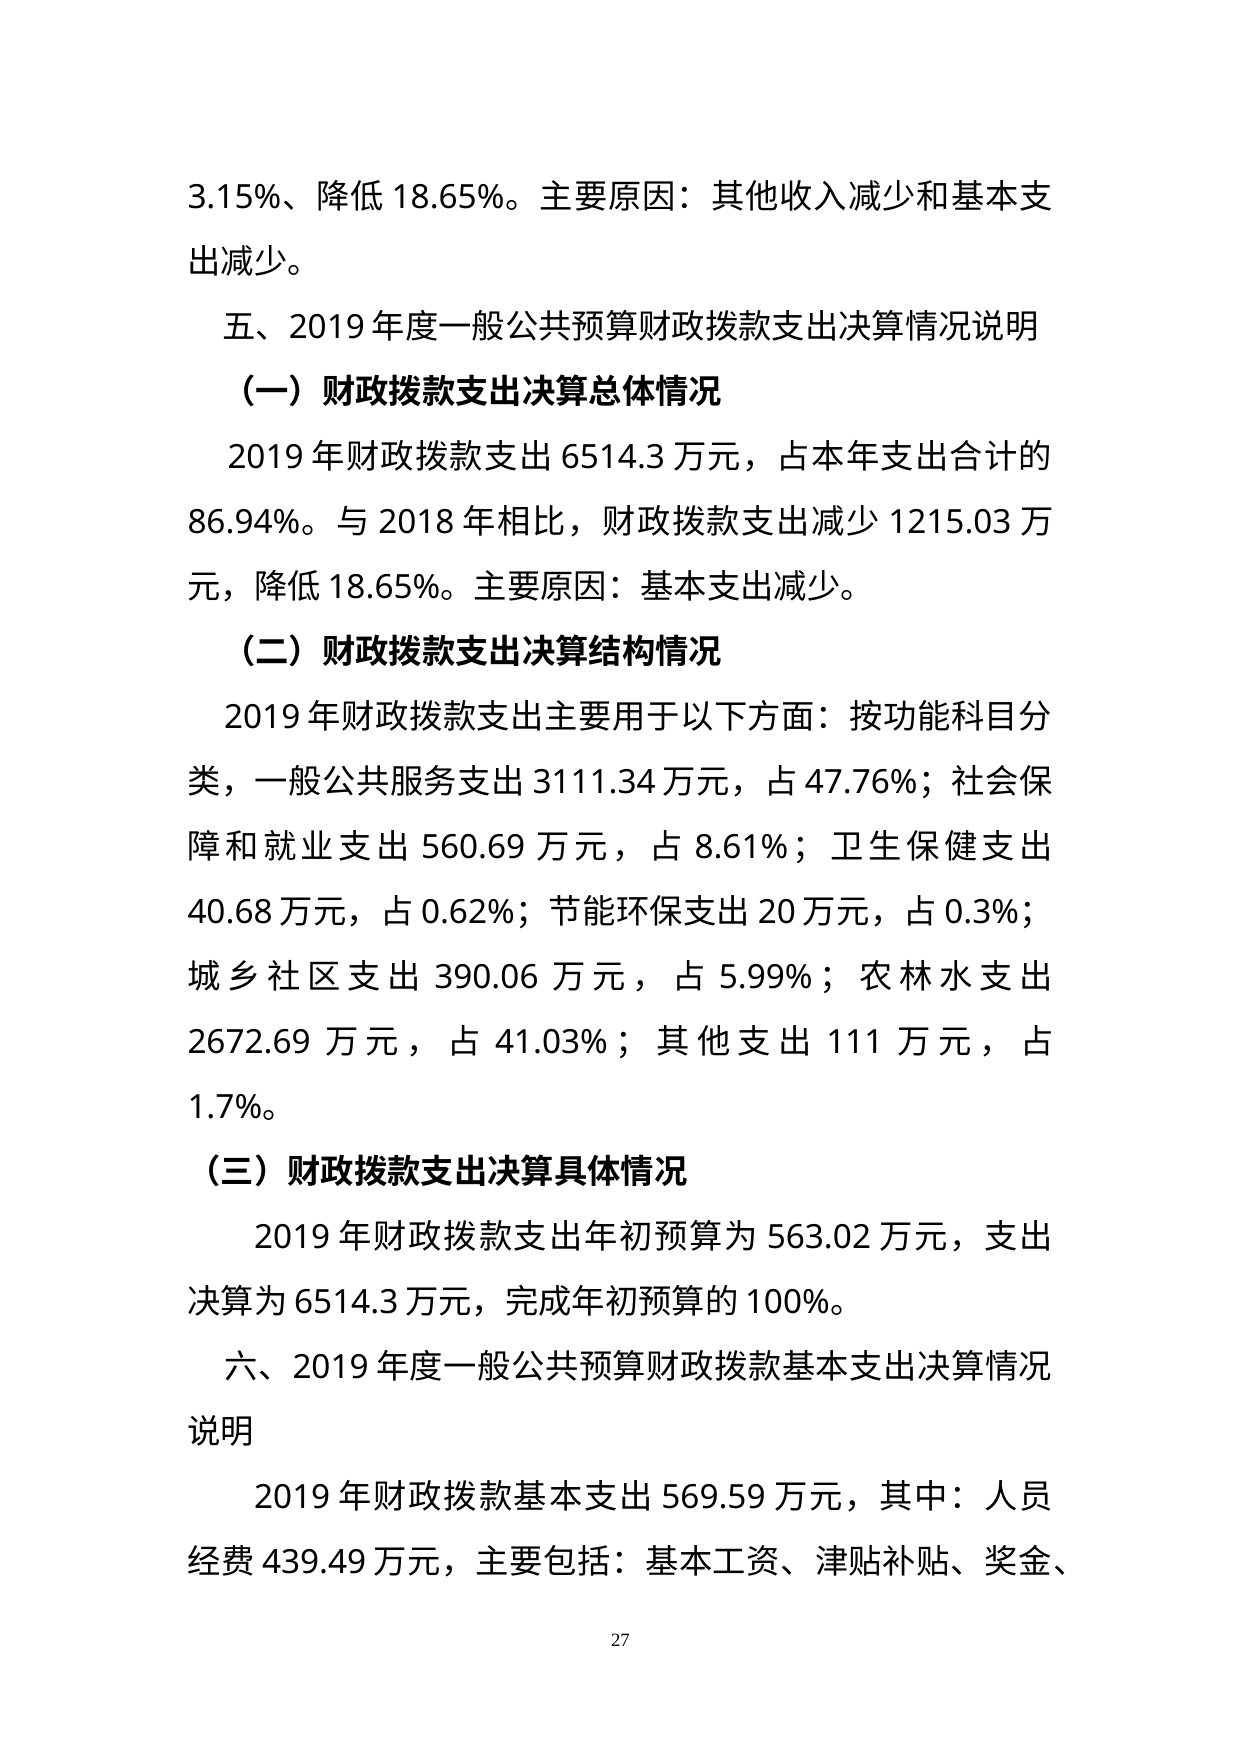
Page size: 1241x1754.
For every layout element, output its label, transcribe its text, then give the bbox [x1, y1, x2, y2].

text 六、2019年度一般公共预算财政拨款基本支出决算情况说明 [187, 1332, 1053, 1462]
text 2019年财政拨款支出年初预算为563.02万元，支出决算为6514.3万元，完成年初预算的100%。 [187, 1202, 1053, 1332]
text （三）财政拨款支出决算具体情况 [187, 1137, 1053, 1202]
text （二）财政拨款支出决算结构情况 [187, 617, 1053, 682]
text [187, 1462, 1053, 1592]
text （一）财政拨款支出决算总体情况 [187, 357, 1053, 422]
text 2019年财政拨款支出6514.3万元，占本年支出合计的86.94%。与2018年相比，财政拨款支出减少1215.03万元，降低18.65%。主要原因：基本支出减少。 [187, 422, 1053, 617]
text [187, 162, 1053, 292]
text 五、2019年度一般公共预算财政拨款支出决算情况说明 [187, 292, 1053, 357]
text 2019年财政拨款支出主要用于以下方面：按功能科目分类，一般公共服务支出3111.34万元，占47.76%；社会保障和就业支出560.69万元，占8.61%；卫生保健支出40.68万元，占0.62%；节能环保支出20万元，占0.3%；城乡社区支出390.06万元，占5.99%；农林水支出2672.69万元，占41.03%；其他支出111万元，占1.7%。 [187, 682, 1053, 1137]
